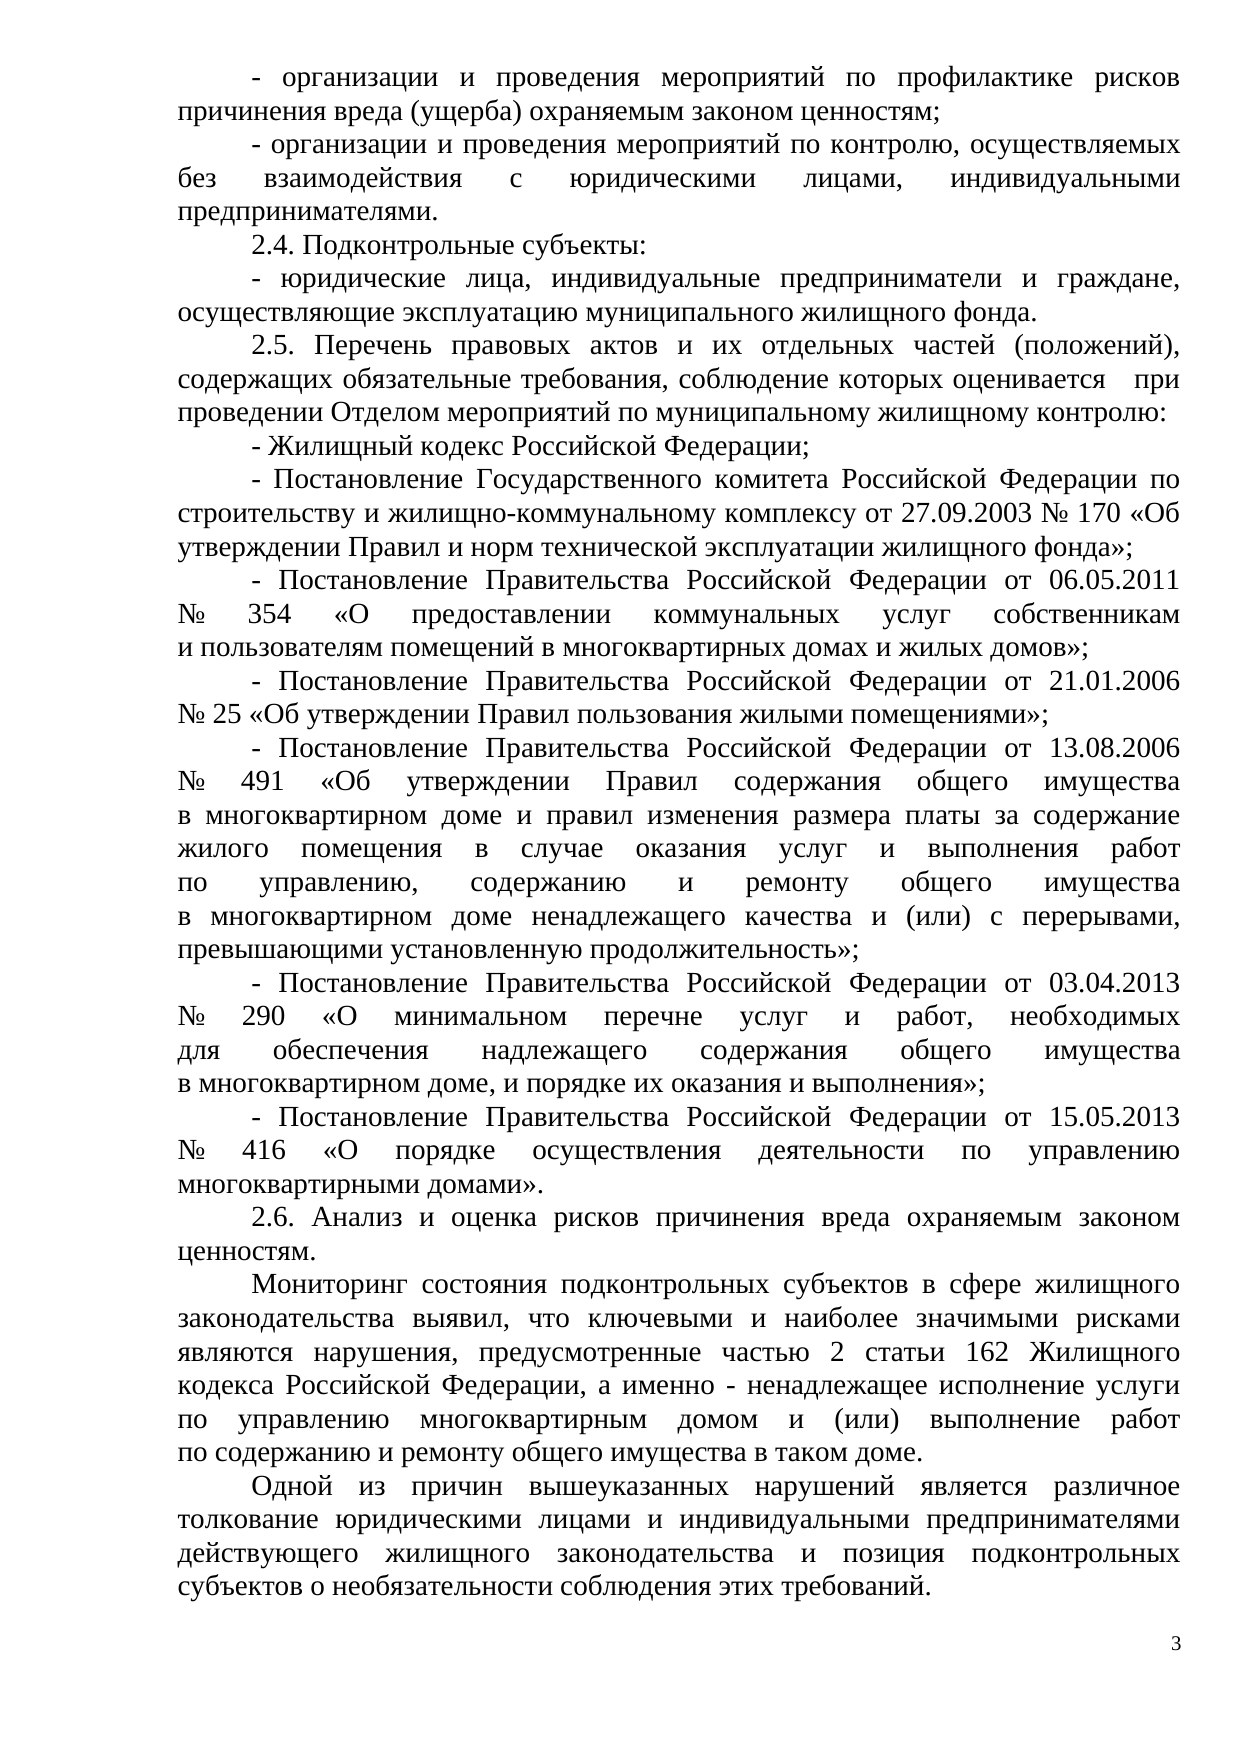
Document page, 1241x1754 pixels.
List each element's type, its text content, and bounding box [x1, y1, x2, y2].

text - Постановление Правительства Российской Федерации от 06.05.2011 № 354 «О предоставлении коммунальных услуг собственникам и пользователям помещений в многоквартирных домах и жилых домов»; [177, 562, 1181, 663]
text - организации и проведения мероприятий по контролю, осуществляемых без взаимодействия с юридическими лицами, индивидуальными предпринимателями. [177, 126, 1181, 227]
text - организации и проведения мероприятий по профилактике рисков причинения вреда (ущерба) охраняемым законом ценностям; [177, 59, 1181, 126]
text Одной из причин вышеуказанных нарушений является различное толкование юридическими лицами и индивидуальными предпринимателями действующего жилищного законодательства и позиция подконтрольных субъектов о необязательности соблюдения этих требований. [177, 1468, 1181, 1602]
text 2.6. Анализ и оценка рисков причинения вреда охраняемым законом ценностям. [177, 1199, 1181, 1267]
text - юридические лица, индивидуальные предприниматели и граждане, осуществляющие эксплуатацию муниципального жилищного фонда. [177, 260, 1181, 327]
text - Постановление Государственного комитета Российской Федерации по строительству и жилищно-коммунальному комплексу от 27.09.2003 № 170 «Об утверждении Правил и норм технической эксплуатации жилищного фонда»; [177, 462, 1181, 562]
text - Жилищный кодекс Российской Федерации; [177, 428, 1181, 462]
text - Постановление Правительства Российской Федерации от 13.08.2006 № 491 «Об утверждении Правил содержания общего имущества в многоквартирном доме и правил изменения размера платы за содержание жилого помещения в случае оказания услуг и выполнения работ по управлению, содержанию и ремонту общего имущества в многоквартирном доме ненадлежащего качества и (или) с перерывами, превышающими установленную продолжительность»; [177, 730, 1181, 965]
text - Постановление Правительства Российской Федерации от 15.05.2013 № 416 «О порядке осуществления деятельности по управлению многоквартирными домами». [177, 1099, 1181, 1199]
text 2.5. Перечень правовых актов и их отдельных частей (положений), содержащих обязательные требования, соблюдение которых оценивается при проведении Отделом мероприятий по муниципальному жилищному контролю: [177, 327, 1181, 428]
text Мониторинг состояния подконтрольных субъектов в сфере жилищного законодательства выявил, что ключевыми и наиболее значимыми рисками являются нарушения, предусмотренные частью 2 статьи 162 Жилищного кодекса Российской Федерации, а именно - ненадлежащее исполнение услуги по управлению многоквартирным домом и (или) выполнение работ по содержанию и ремонту общего имущества в таком доме. [177, 1267, 1181, 1468]
text - Постановление Правительства Российской Федерации от 03.04.2013 № 290 «О минимальном перечне услуг и работ, необходимых для обеспечения надлежащего содержания общего имущества в многоквартирном доме, и порядке их оказания и выполнения»; [177, 965, 1181, 1099]
text 2.4. Подконтрольные субъекты: [177, 227, 1181, 260]
text - Постановление Правительства Российской Федерации от 21.01.2006 № 25 «Об утверждении Правил пользования жилыми помещениями»; [177, 663, 1181, 730]
